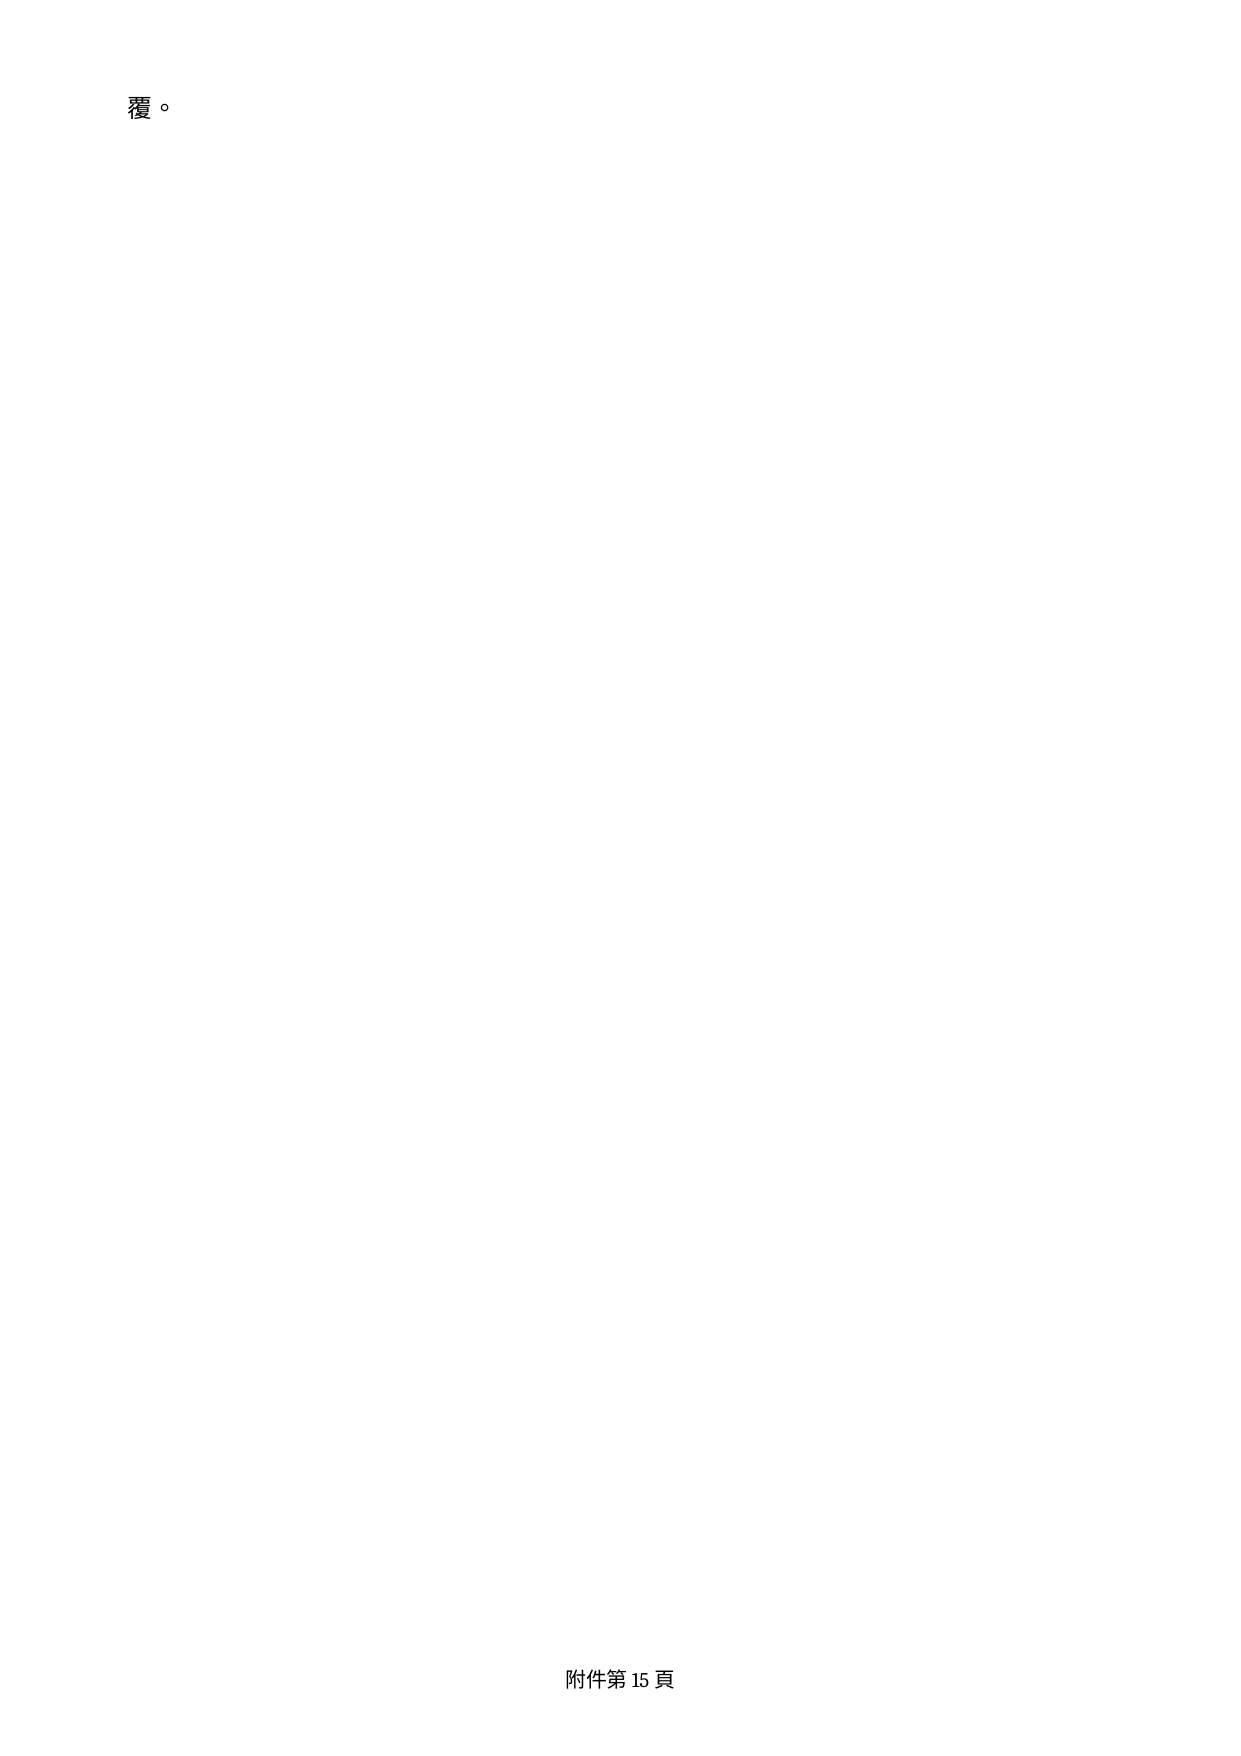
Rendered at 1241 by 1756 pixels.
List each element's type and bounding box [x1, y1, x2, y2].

text [77, 89, 1141, 125]
